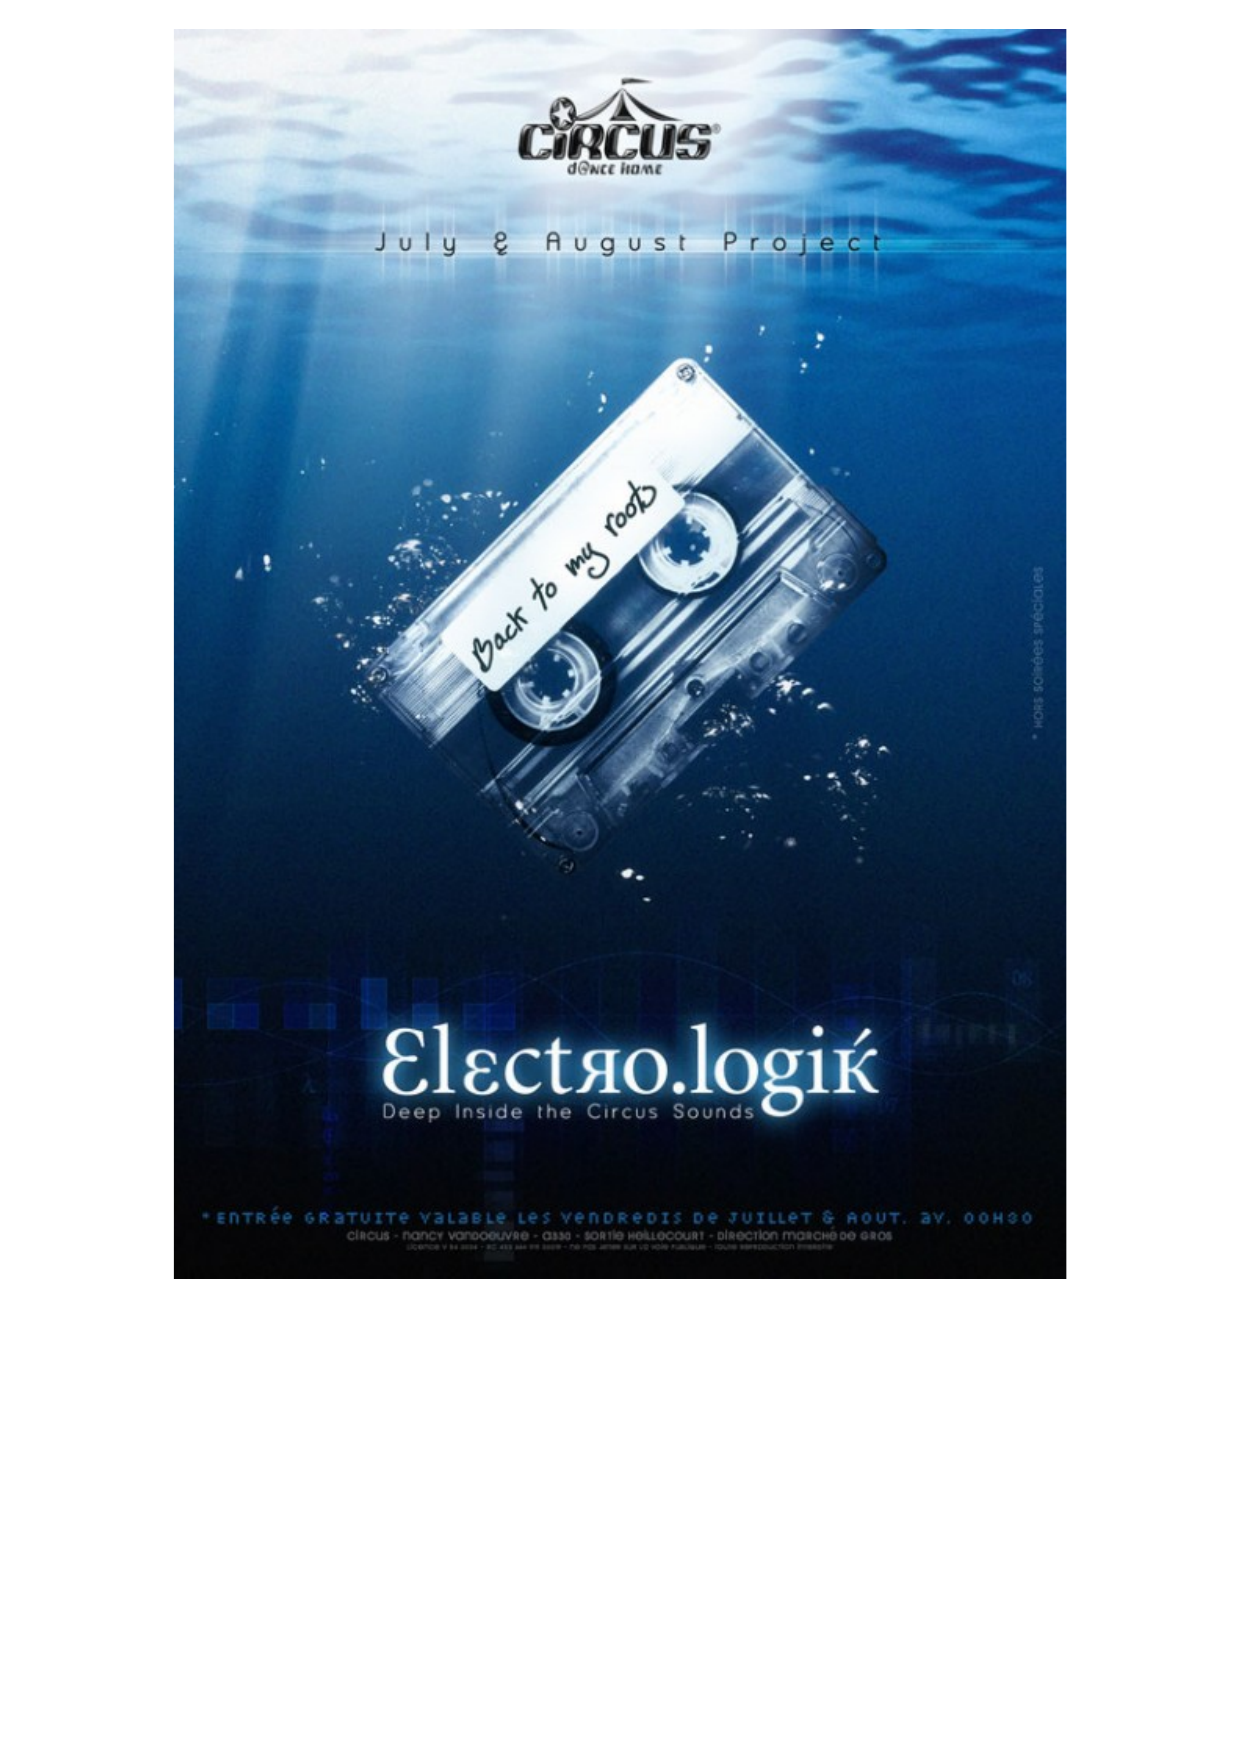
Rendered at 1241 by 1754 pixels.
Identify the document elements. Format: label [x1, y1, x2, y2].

picture [173, 29, 1067, 1279]
